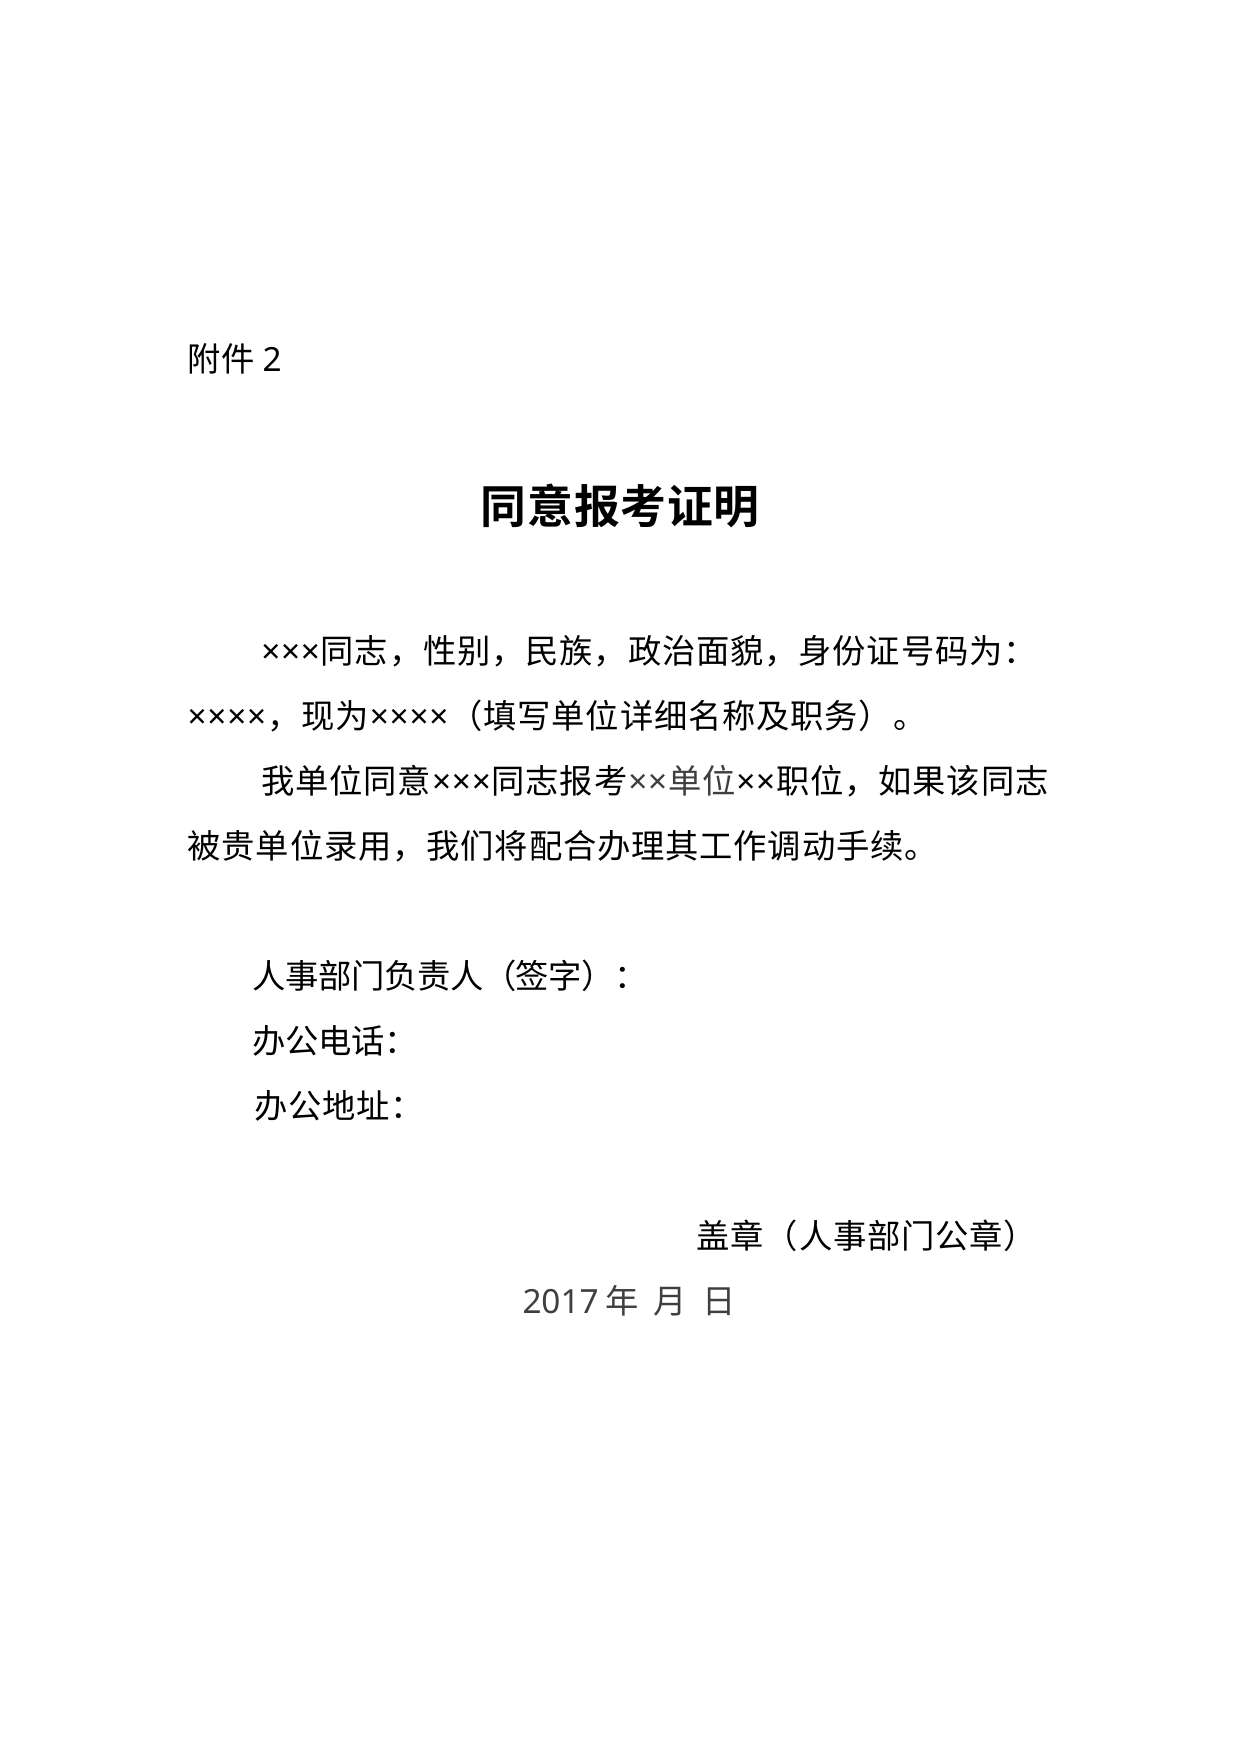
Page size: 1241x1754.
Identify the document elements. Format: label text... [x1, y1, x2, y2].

text ×××同志，性别，民族，政治面貌，身份证号码为：××××，现为××××（填写单位详细名称及职务）。 [187, 617, 1053, 747]
text 我单位同意×××同志报考××单位××职位，如果该同志被贵单位录用，我们将配合办理其工作调动手续。 [187, 747, 1053, 877]
text 2017年 月 日 [187, 1267, 1053, 1332]
text 同意报考证明 [187, 454, 1053, 552]
text 附件2 [187, 324, 1053, 389]
text 办公电话： [187, 1007, 1053, 1072]
text 人事部门负责人（签字）： [187, 942, 1053, 1007]
text 办公地址： [187, 1072, 1053, 1137]
text 盖章（人事部门公章） [187, 1202, 1053, 1267]
